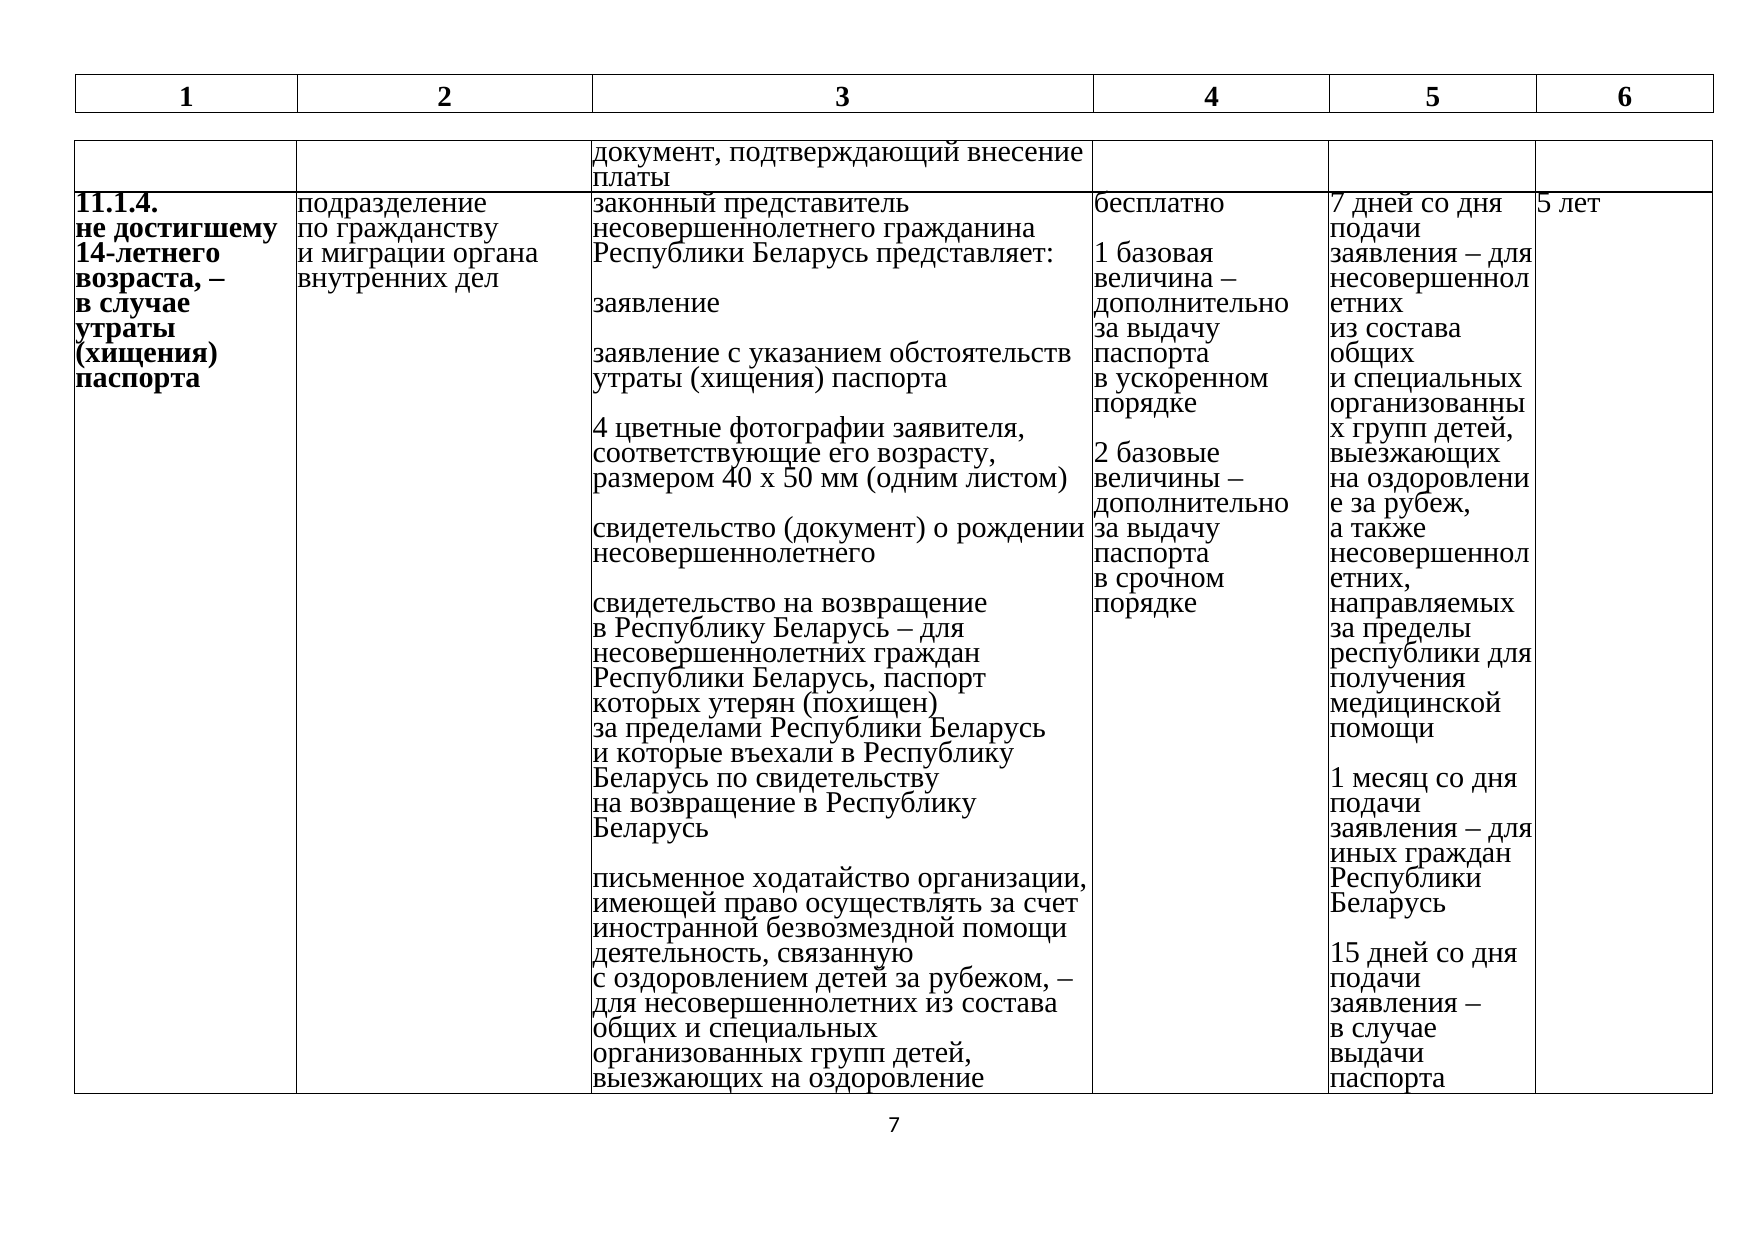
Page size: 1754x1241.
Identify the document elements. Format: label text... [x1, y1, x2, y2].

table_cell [592, 193, 1092, 1092]
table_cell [1329, 193, 1535, 1092]
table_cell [1093, 193, 1328, 1092]
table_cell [75, 193, 296, 1092]
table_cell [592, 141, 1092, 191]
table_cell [1093, 141, 1328, 191]
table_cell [297, 141, 591, 191]
table_cell 5 лет [1536, 193, 1712, 1092]
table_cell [75, 141, 296, 191]
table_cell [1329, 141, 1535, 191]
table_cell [1536, 141, 1712, 191]
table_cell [297, 193, 591, 1092]
